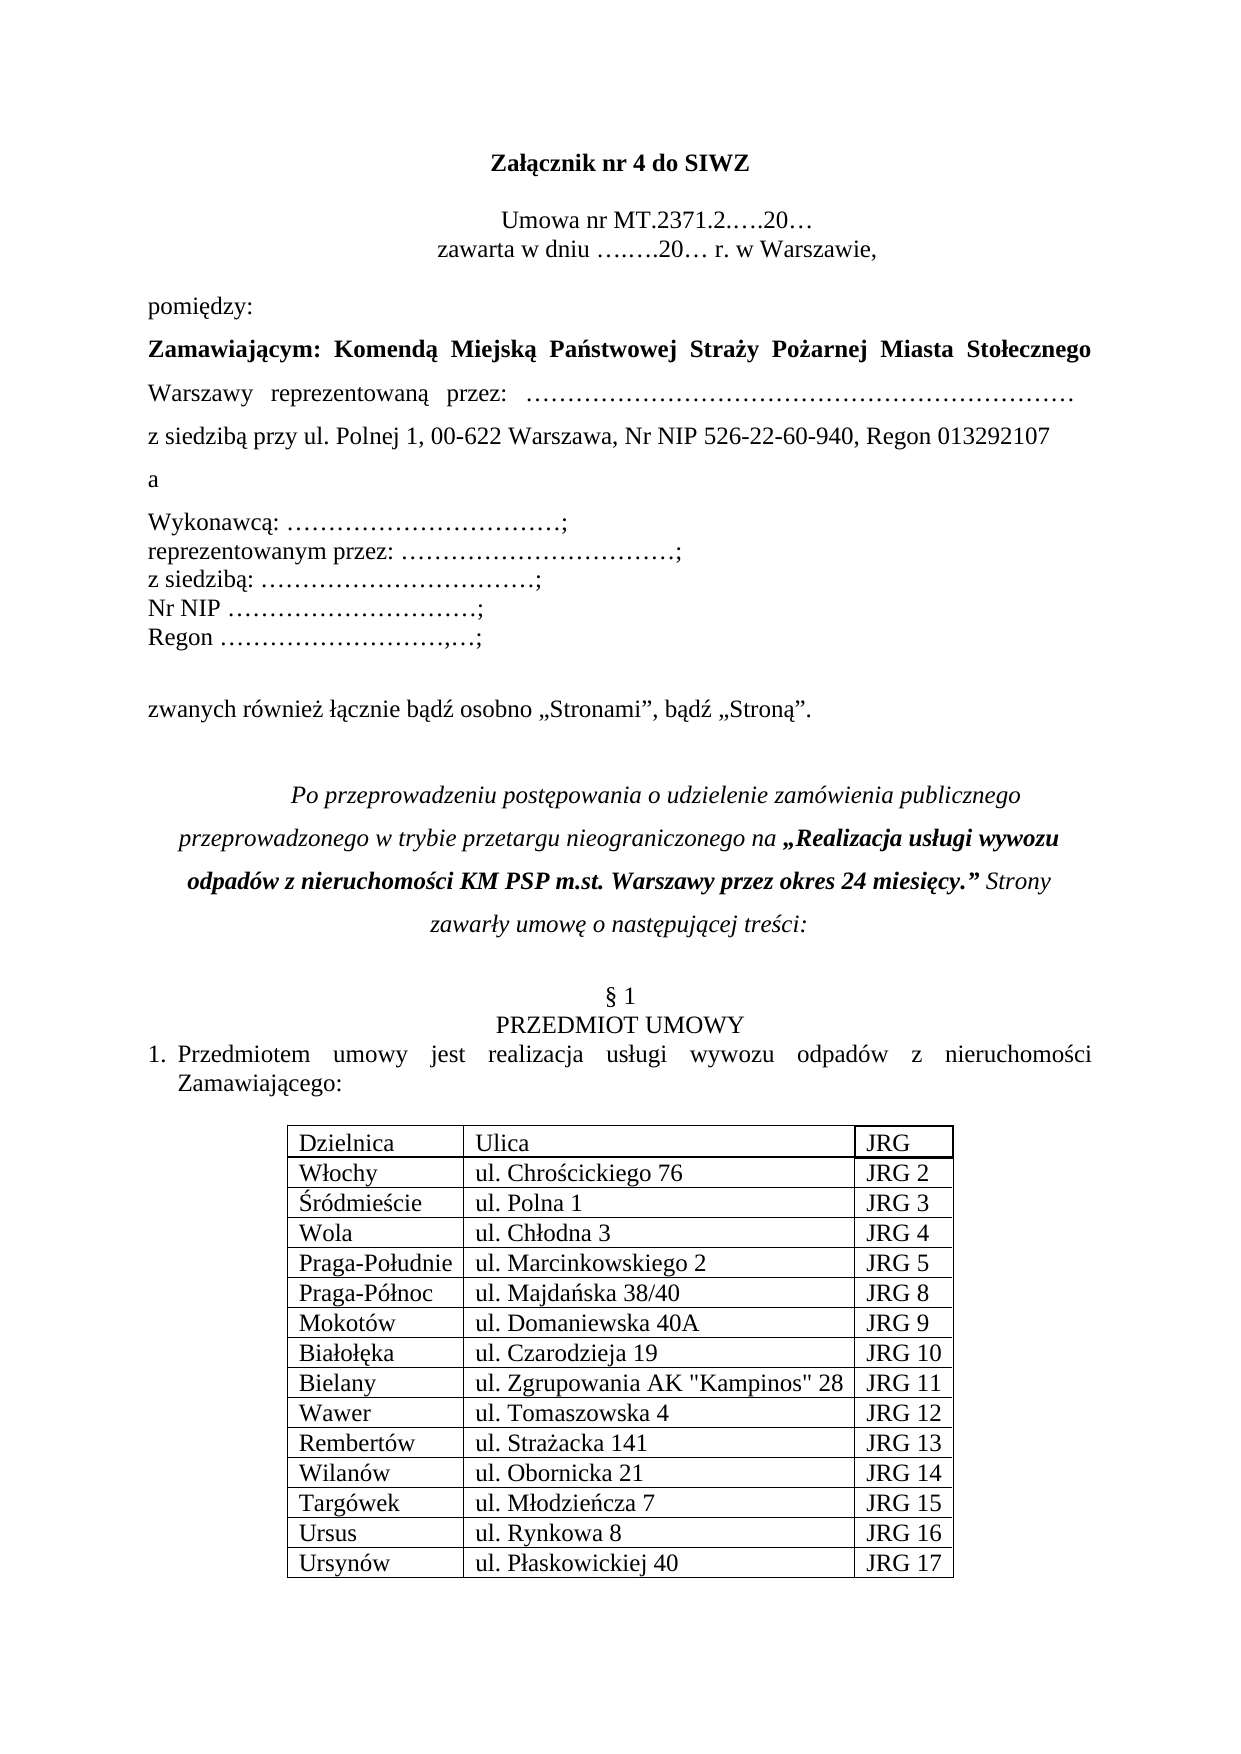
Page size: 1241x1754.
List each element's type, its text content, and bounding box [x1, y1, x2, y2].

table_cell ul. Domaniewska 40A [464, 1308, 854, 1337]
text § 1 [148, 981, 1092, 1010]
text 1. Przedmiotem umowy jest realizacja usługi wywozu odpadów z nieruchomości Zamawiającego: [148, 1039, 1092, 1096]
table_cell ul. Strażacka 141 [464, 1428, 854, 1457]
table_cell ul. Czarodzieja 19 [464, 1338, 854, 1367]
table_cell Rembertów [288, 1428, 463, 1457]
table_cell JRG 8 [855, 1277, 953, 1307]
table_cell ul. Płaskowickiej 40 [464, 1548, 854, 1577]
text PRZEDMIOT UMOWY [148, 1010, 1092, 1039]
text Po przeprowadzeniu postępowania o udzielenie zamówienia publicznego przeprowadzonego w trybie przetargu nieograniczonego na „Realizacja usługi wywozu odpadów z nieruchomości KM PSP m.st. Warszawy przez okres 24 miesięcy.” Strony zawarły umowę o następującej treści: [148, 780, 1092, 938]
table_header Dzielnica [288, 1126, 463, 1156]
text reprezentowanym przez: ……………………………; [148, 536, 1092, 564]
table_cell ul. Zgrupowania AK "Kampinos" 28 [464, 1368, 854, 1397]
table_cell Wilanów [288, 1458, 463, 1487]
text zawarta w dniu ….….20… r. w Warszawie, [148, 234, 1092, 263]
table_cell Mokotów [288, 1308, 463, 1337]
table_cell Targówek [288, 1488, 463, 1517]
text Nr NIP …………………………; [148, 593, 1092, 622]
text z siedzibą: ……………………………; [148, 564, 1092, 593]
table_cell ul. Tomaszowska 4 [464, 1398, 854, 1427]
table_cell ul. Marcinkowskiego 2 [464, 1248, 854, 1277]
table_cell Ursynów [288, 1548, 463, 1577]
table_cell ul. Obornicka 21 [464, 1458, 854, 1487]
table_cell ul. Rynkowa 8 [464, 1518, 854, 1547]
text Wykonawcą: ……………………………; [148, 507, 1092, 536]
table_cell Wola [288, 1218, 463, 1247]
table_cell Włochy [288, 1158, 463, 1187]
table_cell ul. Chłodna 3 [464, 1218, 854, 1247]
text Regon ………………………,…; [148, 622, 1092, 651]
table_cell JRG 13 [855, 1427, 953, 1457]
table_cell JRG 11 [855, 1367, 953, 1397]
table_cell ul. Polna 1 [464, 1188, 854, 1217]
table_header Ulica [464, 1126, 854, 1156]
table_cell Wawer [288, 1398, 463, 1427]
table_cell JRG 9 [855, 1307, 953, 1337]
table_cell JRG 17 [855, 1547, 953, 1577]
table_cell ul. Majdańska 38/40 [464, 1278, 854, 1307]
table_cell JRG 10 [855, 1337, 953, 1367]
table_cell Śródmieście [288, 1188, 463, 1217]
table_cell JRG 5 [855, 1247, 953, 1277]
text Zamawiającym: Komendą Miejską Państwowej Straży Pożarnej Miasta Stołecznego Warszawy reprezentowaną przez: ………………………………………………………… z siedzibą przy ul. Polnej 1, 00-622 Warszawa, Nr NIP 526-22-60-940, Regon 013292107 [148, 334, 1092, 449]
table_cell JRG 12 [855, 1397, 953, 1427]
text pomiędzy: [148, 291, 1092, 320]
table_cell ul. Młodzieńcza 7 [464, 1488, 854, 1517]
text Załącznik nr 4 do SIWZ [148, 148, 1092, 176]
table_cell JRG 2 [855, 1159, 953, 1187]
text a [148, 464, 1092, 493]
table_cell Praga-Północ [288, 1278, 463, 1307]
table_cell Bielany [288, 1368, 463, 1397]
table_cell JRG 15 [855, 1487, 953, 1517]
table_cell JRG 14 [855, 1457, 953, 1487]
table_header JRG [856, 1127, 952, 1156]
table_cell Praga-Południe [288, 1248, 463, 1277]
table_cell JRG 3 [855, 1187, 953, 1217]
table_cell JRG 4 [855, 1217, 953, 1247]
text zwanych również łącznie bądź osobno „Stronami”, bądź „Stroną”. [148, 694, 1092, 723]
table_cell ul. Chrościckiego 76 [464, 1158, 854, 1187]
text Umowa nr MT.2371.2.….20… [148, 205, 1092, 234]
table_cell Białołęka [288, 1338, 463, 1367]
table_cell Ursus [288, 1518, 463, 1547]
table_cell JRG 16 [855, 1517, 953, 1547]
